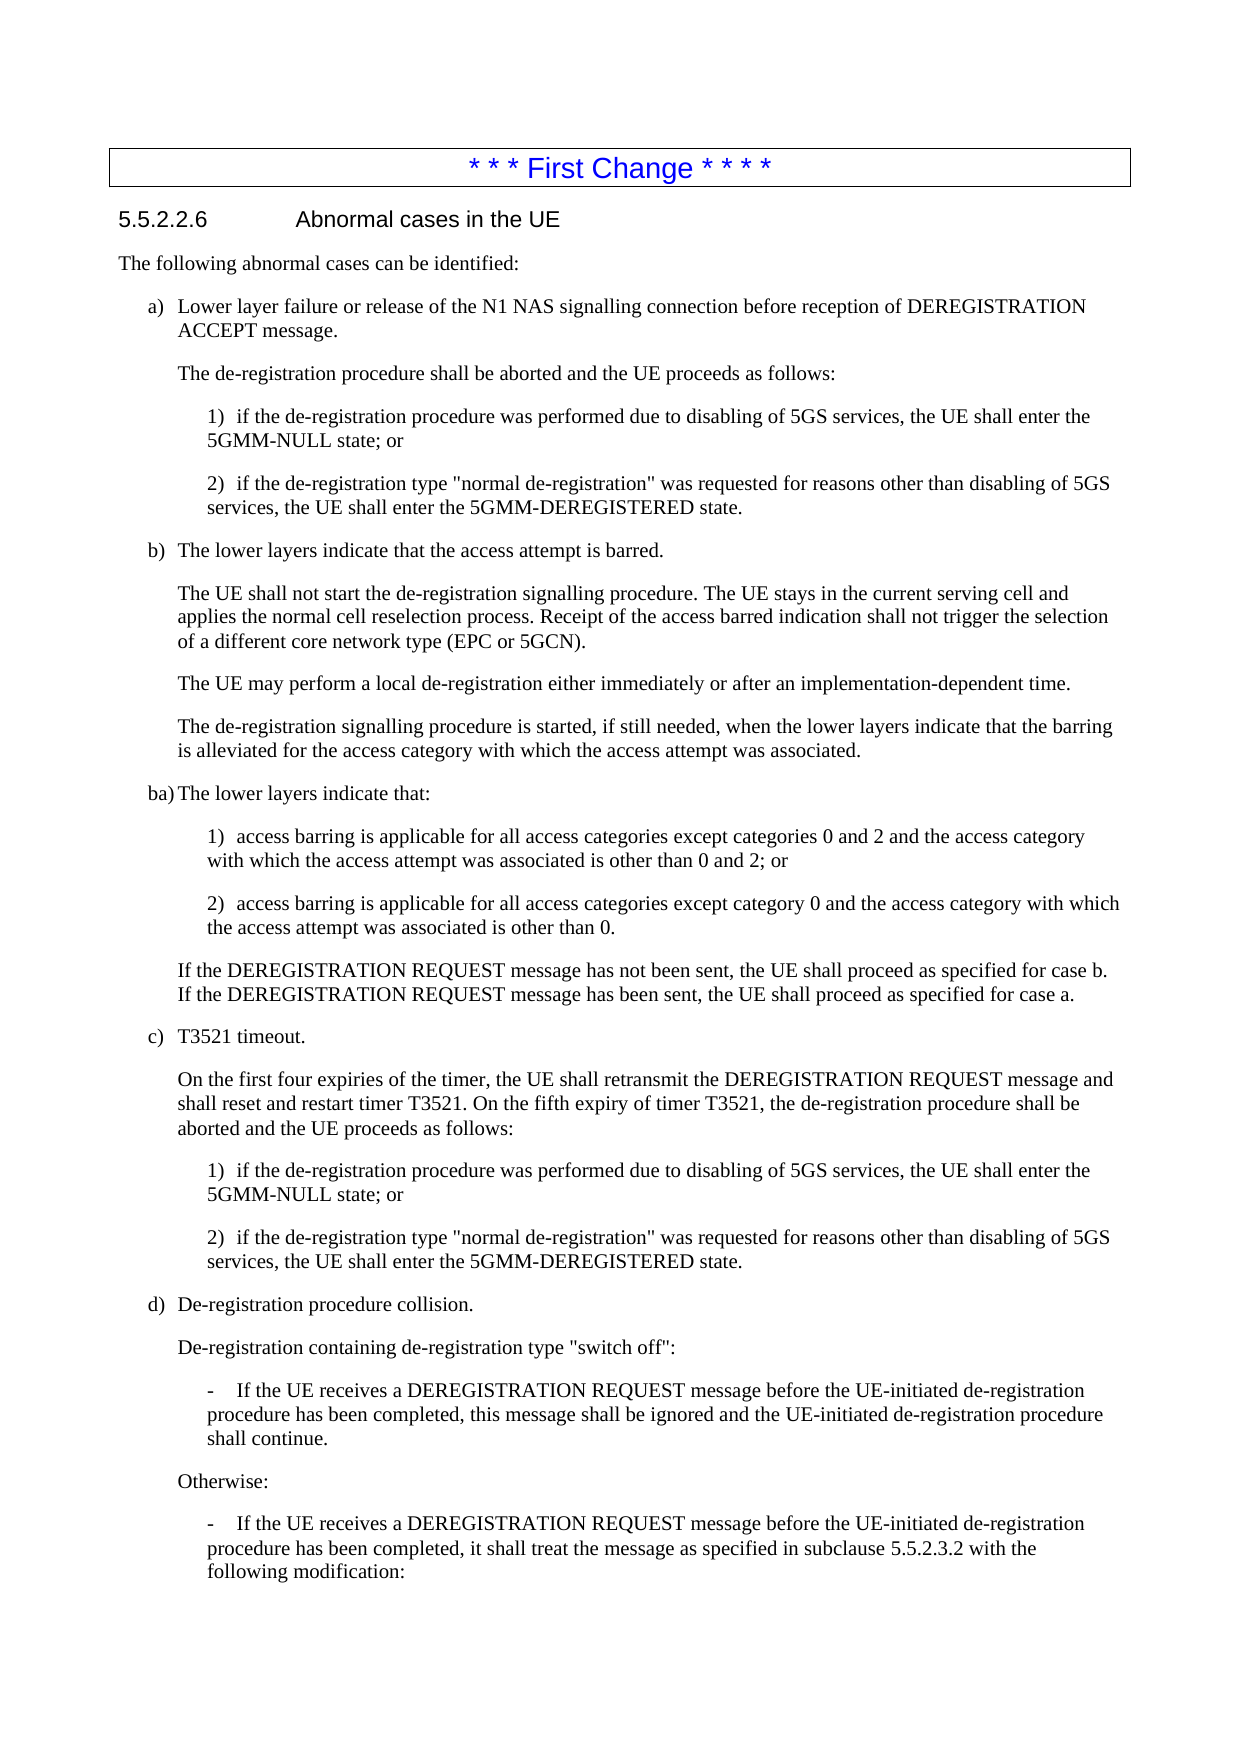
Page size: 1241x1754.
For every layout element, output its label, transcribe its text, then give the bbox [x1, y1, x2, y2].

text On the first four expiries of the timer, the UE shall retransmit the DEREGISTRATION REQUEST message and shall reset and restart timer T3521. On the fifth expiry of timer T3521, the de-registration procedure shall be aborted and the UE proceeds as follows: [148, 1067, 1122, 1139]
text 1) access barring is applicable for all access categories except categories 0 and 2 and the access category with which the access attempt was associated is other than 0 and 2; or [207, 824, 1122, 872]
subtitle 5.5.2.2.6 Abnormal cases in the UE [118, 206, 1122, 233]
text 1) if the de-registration procedure was performed due to disabling of 5GS services, the UE shall enter the 5GMM-NULL state; or [207, 404, 1122, 452]
text The UE may perform a local de-registration either immediately or after an implementation-dependent time. [148, 671, 1122, 695]
text The UE shall not start the de-registration signalling procedure. The UE stays in the current serving cell and applies the normal cell reselection process. Receipt of the access barred indication shall not trigger the selection of a different core network type (EPC or 5GCN). [148, 580, 1122, 653]
text The de-registration procedure shall be aborted and the UE proceeds as follows: [148, 361, 1122, 385]
text 2) if the de-registration type "normal de-registration" was requested for reasons other than disabling of 5GS services, the UE shall enter the 5GMM-DEREGISTERED state. [207, 471, 1122, 519]
text b) The lower layers indicate that the access attempt is barred. [148, 538, 1122, 562]
text * * * First Change * * * * [110, 149, 1130, 186]
text - If the UE receives a DEREGISTRATION REQUEST message before the UE-initiated de-registration procedure has been completed, this message shall be ignored and the UE-initiated de-registration procedure shall continue. [207, 1378, 1122, 1450]
text - If the UE receives a DEREGISTRATION REQUEST message before the UE-initiated de-registration procedure has been completed, it shall treat the message as specified in subclause 5.5.2.3.2 with the following modification: [207, 1511, 1122, 1583]
text d) De-registration procedure collision. [148, 1292, 1122, 1316]
text ba) The lower layers indicate that: [148, 781, 1122, 805]
text De-registration containing de-registration type "switch off": [148, 1335, 1122, 1359]
text The de-registration signalling procedure is started, if still needed, when the lower layers indicate that the barring is alleviated for the access category with which the access attempt was associated. [148, 714, 1122, 762]
text a) Lower layer failure or release of the N1 NAS signalling connection before reception of DEREGISTRATION ACCEPT message. [148, 294, 1122, 342]
text If the DEREGISTRATION REQUEST message has not been sent, the UE shall proceed as specified for case b. If the DEREGISTRATION REQUEST message has been sent, the UE shall proceed as specified for case a. [148, 958, 1122, 1006]
text 2) access barring is applicable for all access categories except category 0 and the access category with which the access attempt was associated is other than 0. [207, 891, 1122, 939]
text Otherwise: [148, 1468, 1122, 1493]
text c) T3521 timeout. [148, 1024, 1122, 1048]
text 2) if the de-registration type "normal de-registration" was requested for reasons other than disabling of 5GS services, the UE shall enter the 5GMM-DEREGISTERED state. [207, 1225, 1122, 1273]
text The following abnormal cases can be identified: [118, 251, 1122, 275]
text 1) if the de-registration procedure was performed due to disabling of 5GS services, the UE shall enter the 5GMM-NULL state; or [207, 1158, 1122, 1206]
